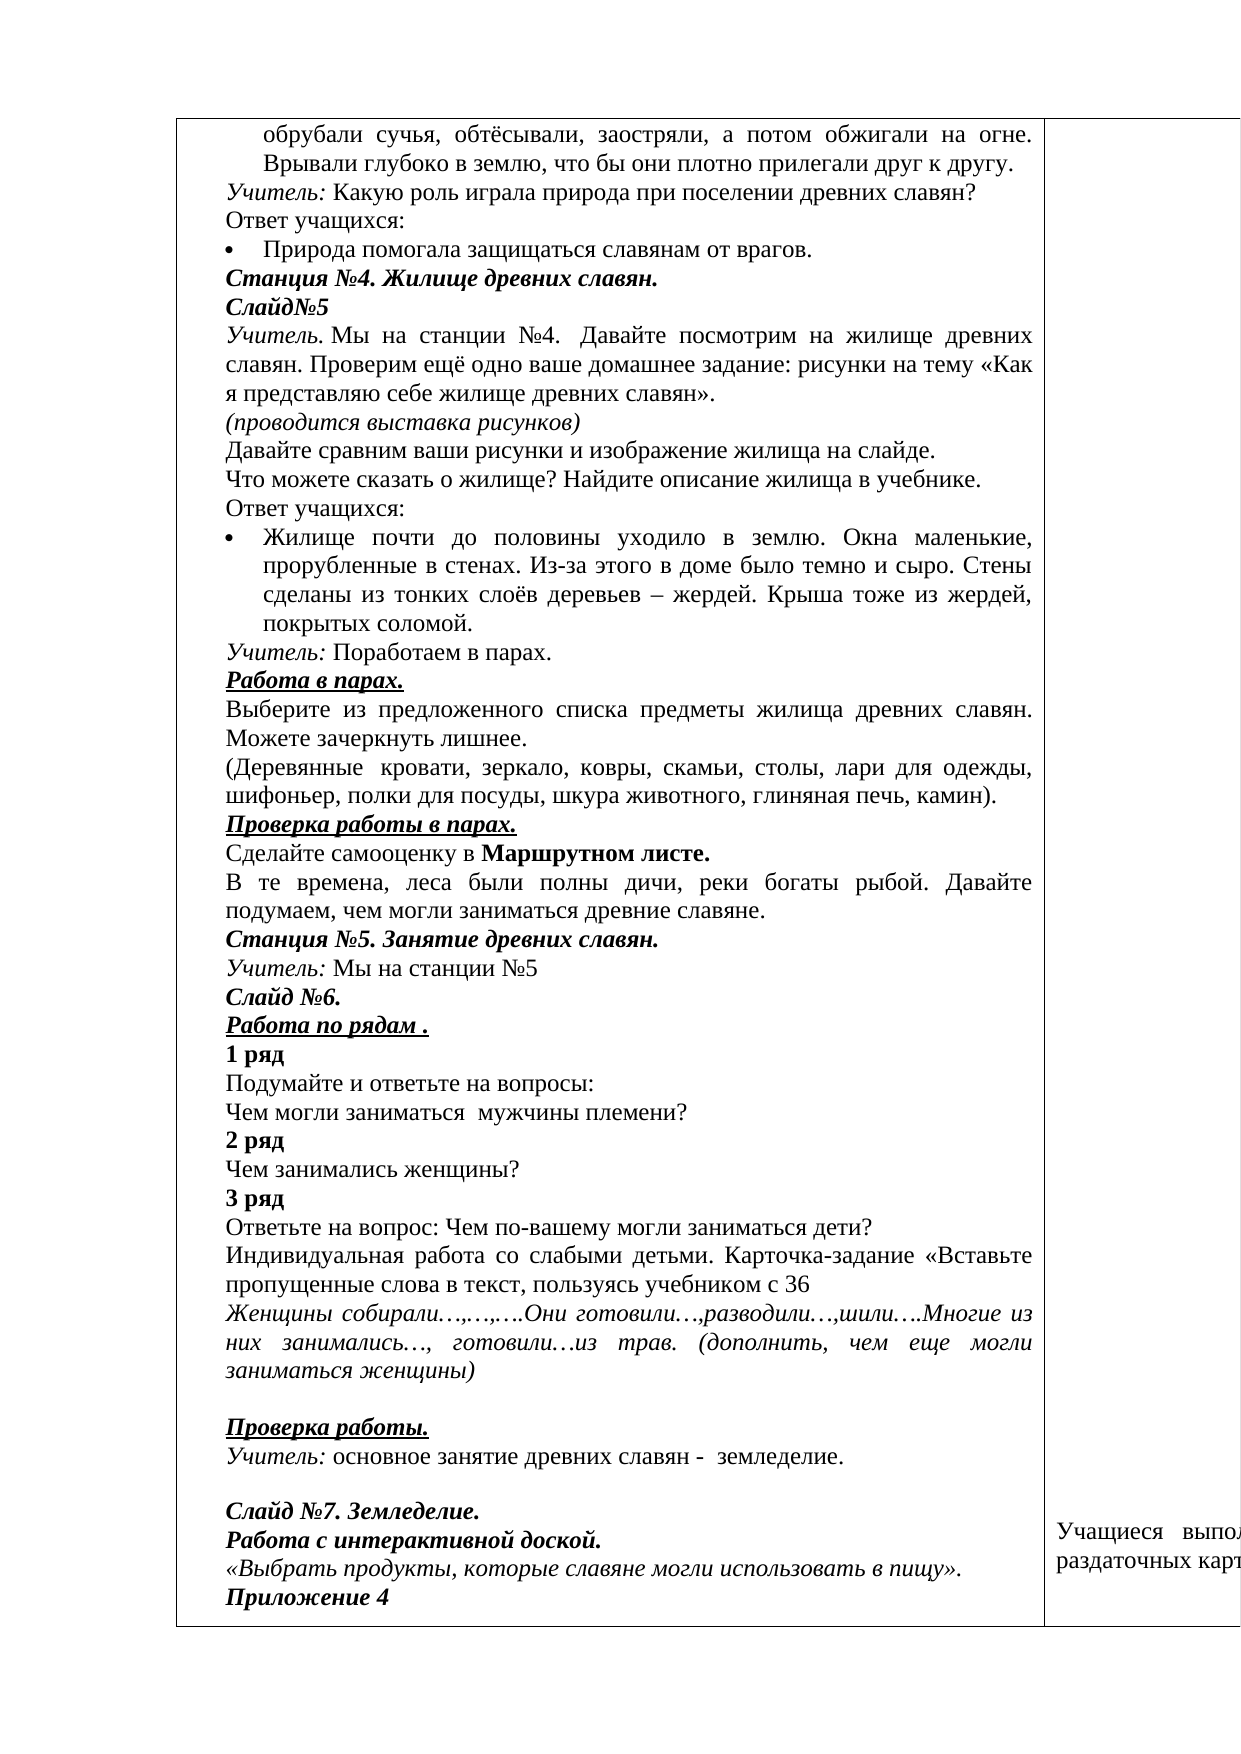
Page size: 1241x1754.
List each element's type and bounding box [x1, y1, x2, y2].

table_cell [177, 119, 1044, 1626]
table_cell [1045, 119, 1240, 1626]
